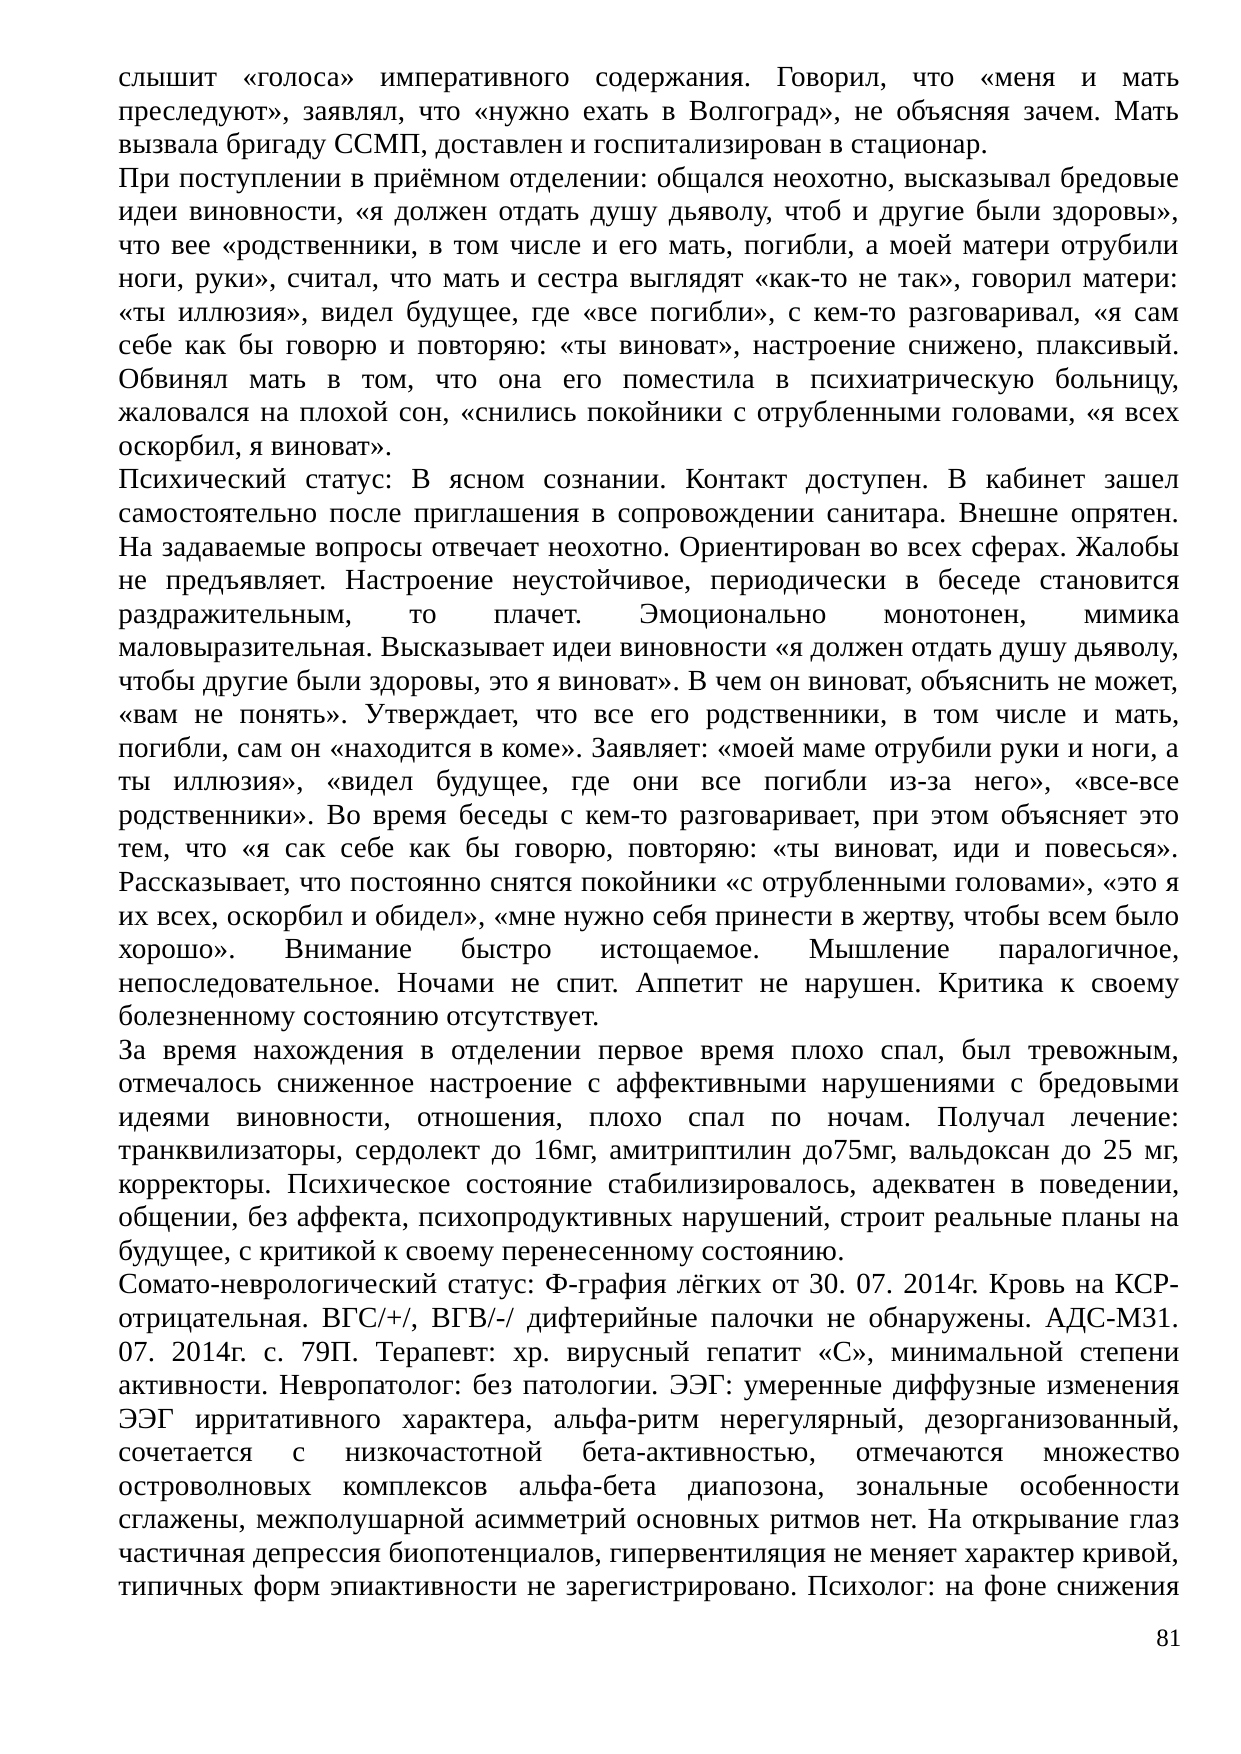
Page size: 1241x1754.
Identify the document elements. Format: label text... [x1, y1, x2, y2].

text Психический статус: В ясном сознании. Контакт доступен. В кабинет зашел самостоятельно после приглашения в сопровождении санитара. Внешне опрятен. На задаваемые вопросы отвечает неохотно. Ориентирован во всех сферах. Жалобы не предъявляет. Настроение неустойчивое, периодически в беседе становится раздражительным, то плачет. Эмоционально монотонен, мимика маловыразительная. Высказывает идеи виновности «я должен отдать душу дьяволу, чтобы другие были здоровы, это я виноват». В чем он виноват, объяснить не может, «вам не понять». Утверждает, что все его родственники, в том числе и мать, погибли, сам он «находится в коме». Заявляет: «моей маме отрубили руки и ноги, а ты иллюзия», «видел будущее, где они все погибли из-за него», «все-все родственники». Во время беседы с кем-то разговаривает, при этом объясняет это тем, что «я сак себе как бы говорю, повторяю: «ты виноват, иди и повесься». Рассказывает, что постоянно снятся покойники «с отрубленными головами», «это я их всех, оскорбил и обидел», «мне нужно себя принести в жертву, чтобы всем было хорошо». Внимание быстро истощаемое. Мышление паралогичное, непоследовательное. Ночами не спит. Аппетит не нарушен. Критика к своему болезненному состоянию отсутствует. [118, 462, 1181, 1032]
text При поступлении в приёмном отделении: общался неохотно, высказывал бредовые идеи виновности, «я должен отдать душу дьяволу, чтоб и другие были здоровы», что вее «родственники, в том числе и его мать, погибли, а моей матери отрубили ноги, руки», считал, что мать и сестра выглядят «как-то не так», говорил матери: «ты иллюзия», видел будущее, где «все погибли», с кем-то разговаривал, «я сам себе как бы говорю и повторяю: «ты виноват», настроение снижено, плаксивый. Обвинял мать в том, что она его поместила в психиатрическую больницу, жаловался на плохой сон, «снились покойники с отрубленными головами, «я всех оскорбил, я виноват». [118, 160, 1181, 462]
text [118, 59, 1181, 160]
text За время нахождения в отделении первое время плохо спал, был тревожным, отмечалось сниженное настроение с аффективными нарушениями с бредовыми идеями виновности, отношения, плохо спал по ночам. Получал лечение: транквилизаторы, сердолект до 16мг, амитриптилин до75мг, вальдоксан до 25 мг, корректоры. Психическое состояние стабилизировалось, адекватен в поведении, общении, без аффекта, психопродуктивных нарушений, строит реальные планы на будущее, с критикой к своему перенесенному состоянию. [118, 1032, 1181, 1267]
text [118, 1267, 1181, 1602]
